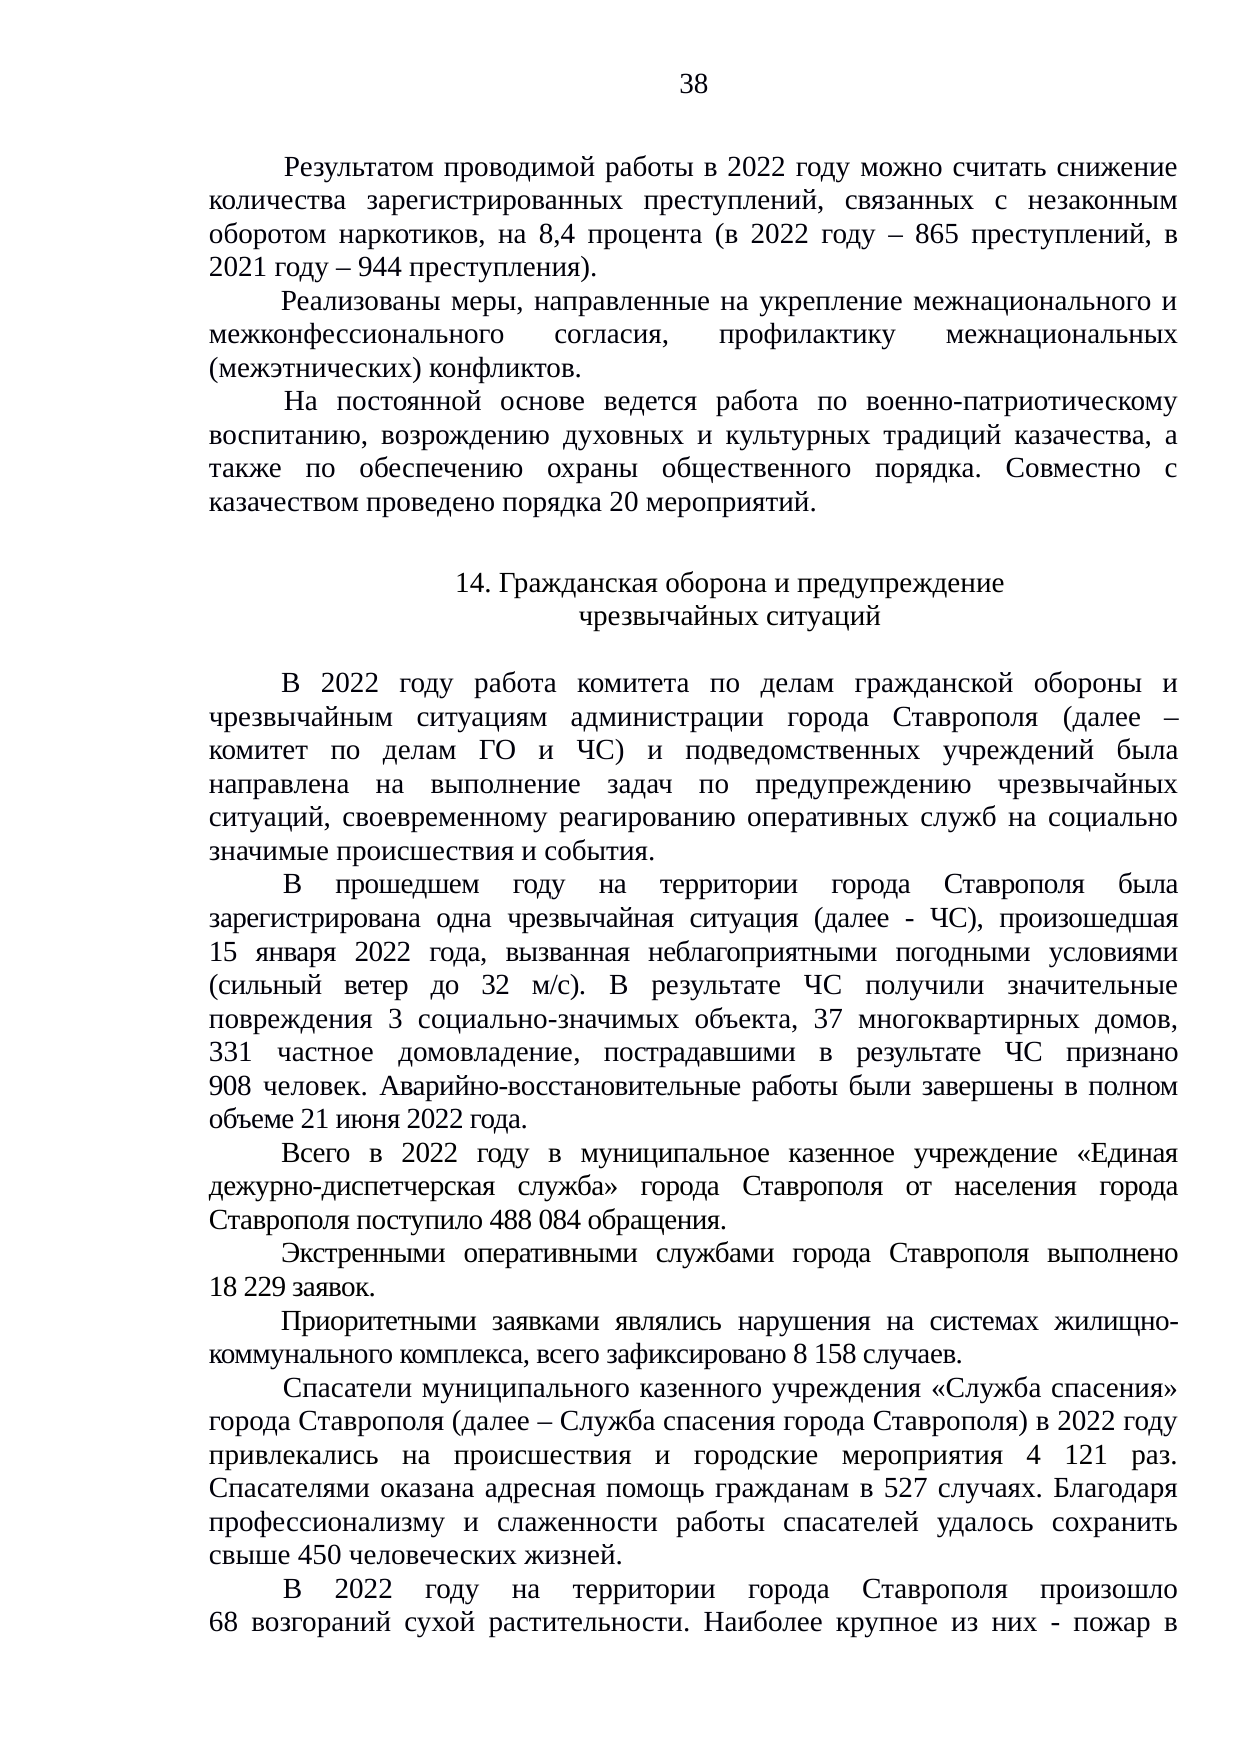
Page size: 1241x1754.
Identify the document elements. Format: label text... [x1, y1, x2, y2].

text Результатом проводимой работы в 2022 году можно считать снижение количества зарегистрированных преступлений, связанных с незаконным оборотом наркотиков, на 8,4 процента (в 2022 году – 865 преступлений, в 2021 году – 944 преступления). [209, 149, 1179, 282]
text На постоянной основе ведется работа по военно-патриотическому воспитанию, возрождению духовных и культурных традиций казачества, а также по обеспечению охраны общественного порядка. Совместно с казачеством проведено порядка 20 мероприятий. [209, 382, 1179, 530]
text Всего в 2022 году в муниципальное казенное учреждение «Единая дежурно-диспетчерская служба» города Ставрополя от населения города Ставрополя поступило 488 084 обращения. [209, 1135, 1179, 1236]
text 14. Гражданская оборона и предупреждение [209, 565, 1179, 598]
text чрезвычайных ситуаций [209, 598, 1179, 632]
text Экстренными оперативными службами города Ставрополя выполнено 18 229 заявок. [209, 1236, 1179, 1303]
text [209, 1571, 1179, 1638]
text Реализованы меры, направленные на укрепление межнационального и межконфессионального согласия, профилактику межнациональных (межэтнических) конфликтов. [209, 282, 1179, 382]
text В прошедшем году на территории города Ставрополя была зарегистрирована одна чрезвычайная ситуация (далее - ЧС), произошедшая 15 января 2022 года, вызванная неблагоприятными погодными условиями (сильный ветер до 32 м/с). В результате ЧС получили значительные повреждения 3 социально-значимых объекта, 37 многоквартирных домов, 331 частное домовладение, пострадавшими в результате ЧС признано 908 человек. Аварийно-восстановительные работы были завершены в полном объеме 21 июня 2022 года. [209, 867, 1179, 1135]
text Приоритетными заявками являлись нарушения на системах жилищно-коммунального комплекса, всего зафиксировано 8 158 случаев. [208, 1303, 1179, 1370]
text Спасатели муниципального казенного учреждения «Служба спасения» города Ставрополя (далее – Служба спасения города Ставрополя) в 2022 году привлекались на происшествия и городские мероприятия 4 121 раз. Спасателями оказана адресная помощь гражданам в 527 случаях. Благодаря профессионализму и слаженности работы спасателей удалось сохранить свыше 450 человеческих жизней. [209, 1370, 1179, 1571]
text В 2022 году работа комитета по делам гражданской обороны и чрезвычайным ситуациям администрации города Ставрополя (далее – комитет по делам ГО и ЧС) и подведомственных учреждений была направлена на выполнение задач по предупреждению чрезвычайных ситуаций, своевременному реагированию оперативных служб на социально значимые происшествия и события. [209, 665, 1179, 867]
